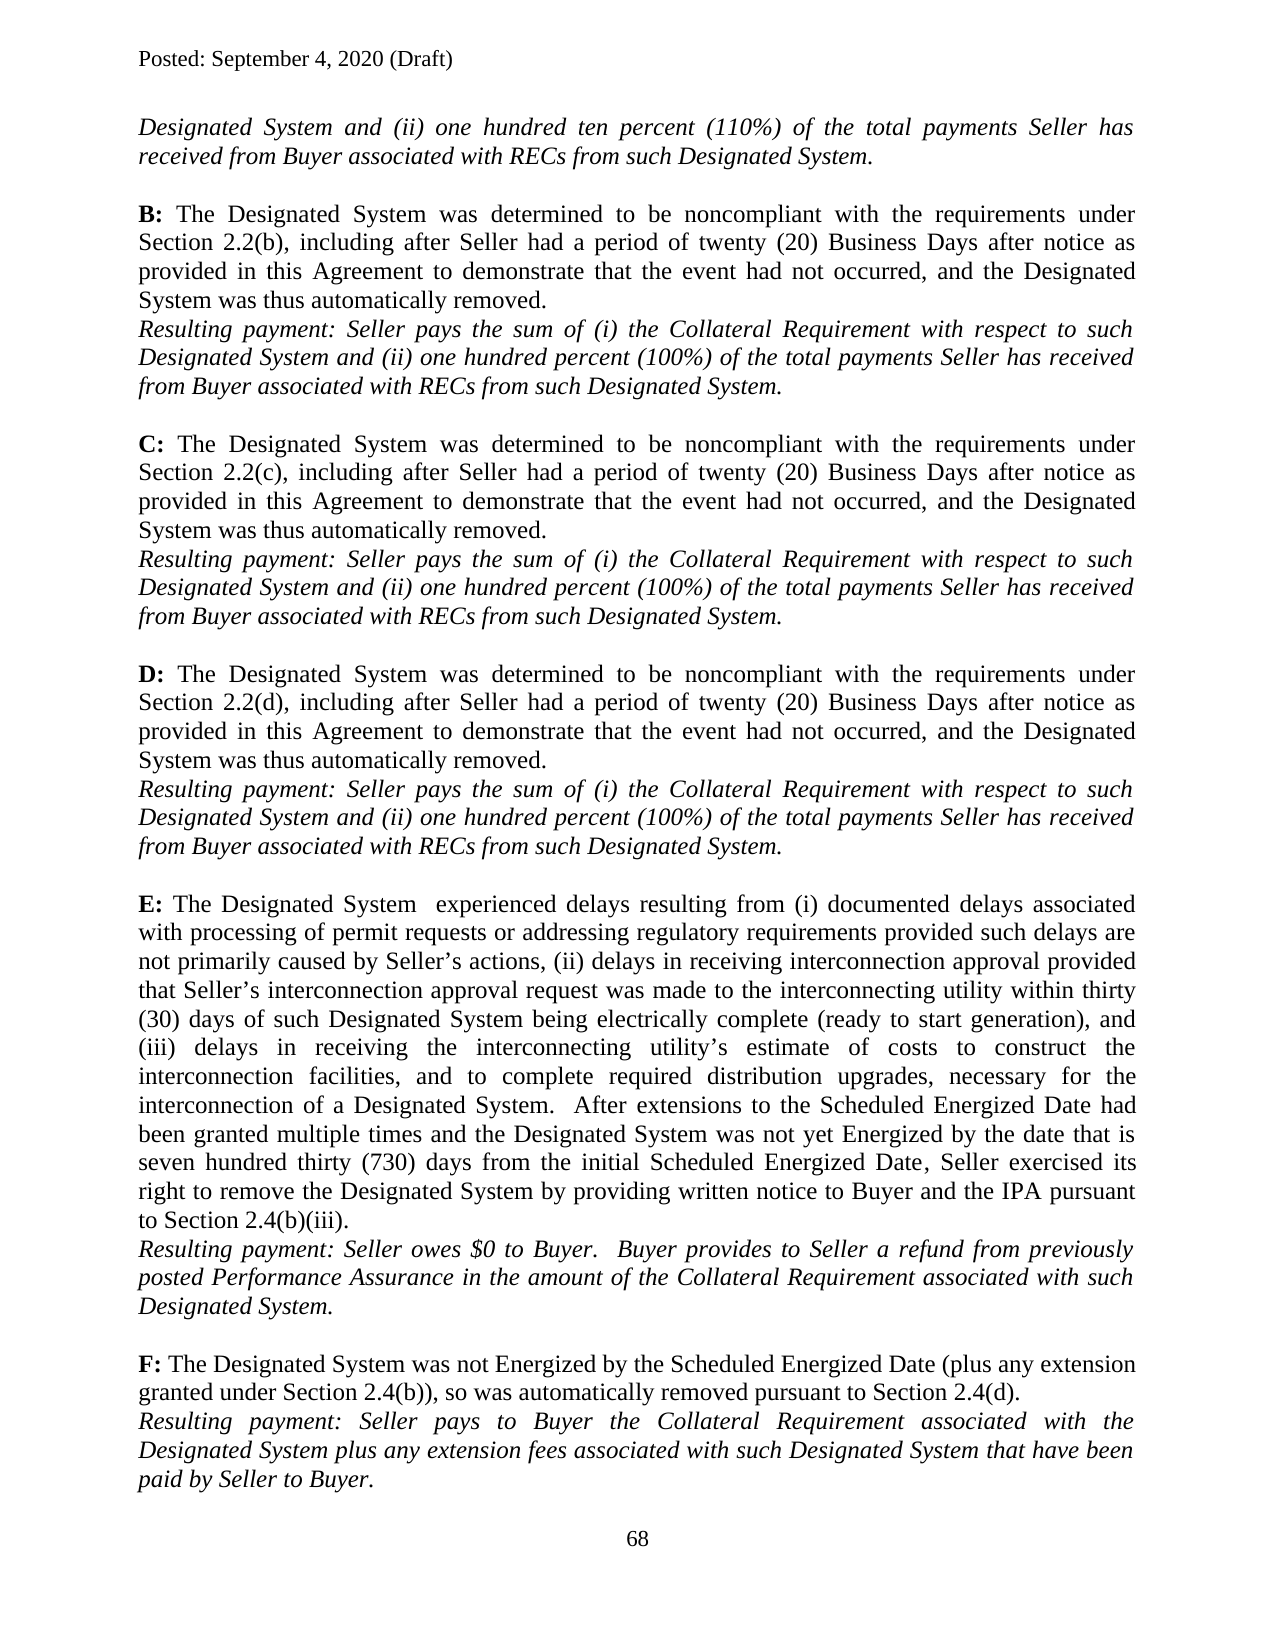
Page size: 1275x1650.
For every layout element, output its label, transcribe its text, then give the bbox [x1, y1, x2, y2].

text Resulting payment: Seller pays the sum of (i) the Collateral Requirement with respect to such Designated System and (ii) one hundred percent (100%) of the total payments Seller has received from Buyer associated with RECs from such Designated System. [138, 314, 1137, 400]
text E: The Designated System experienced delays resulting from (i) documented delays associated with processing of permit requests or addressing regulatory requirements provided such delays are not primarily caused by Seller’s actions, (ii) delays in receiving interconnection approval provided that Seller’s interconnection approval request was made to the interconnecting utility within thirty (30) days of such Designated System being electrically complete (ready to start generation), and (iii) delays in receiving the interconnecting utility’s estimate of costs to construct the interconnection facilities, and to complete required distribution upgrades, necessary for the interconnection of a Designated System. After extensions to the Scheduled Energized Date had been granted multiple times and the Designated System was not yet Energized by the date that is seven hundred thirty (730) days from the initial Scheduled Energized Date, Seller exercised its right to remove the Designated System by providing written notice to Buyer and the IPA pursuant to Section 2.4(b)(iii). [138, 889, 1137, 1234]
text Resulting payment: Seller pays the sum of (i) the Collateral Requirement with respect to such Designated System and (ii) one hundred percent (100%) of the total payments Seller has received from Buyer associated with RECs from such Designated System. [138, 774, 1137, 860]
text Resulting payment: Seller pays to Buyer the Collateral Requirement associated with the Designated System plus any extension fees associated with such Designated System that have been paid by Seller to Buyer. [138, 1406, 1137, 1492]
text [138, 112, 1137, 170]
text Resulting payment: Seller owes $0 to Buyer. Buyer provides to Seller a refund from previously posted Performance Assurance in the amount of the Collateral Requirement associated with such Designated System. [138, 1234, 1137, 1320]
text D: The Designated System was determined to be noncompliant with the requirements under Section 2.2(d), including after Seller had a period of twenty (20) Business Days after notice as provided in this Agreement to demonstrate that the event had not occurred, and the Designated System was thus automatically removed. [138, 659, 1137, 774]
text C: The Designated System was determined to be noncompliant with the requirements under Section 2.2(c), including after Seller had a period of twenty (20) Business Days after notice as provided in this Agreement to demonstrate that the event had not occurred, and the Designated System was thus automatically removed. [138, 429, 1137, 544]
text F: The Designated System was not Energized by the Scheduled Energized Date (plus any extension granted under Section 2.4(b)), so was automatically removed pursuant to Section 2.4(d). [138, 1349, 1137, 1406]
text B: The Designated System was determined to be noncompliant with the requirements under Section 2.2(b), including after Seller had a period of twenty (20) Business Days after notice as provided in this Agreement to demonstrate that the event had not occurred, and the Designated System was thus automatically removed. [138, 199, 1137, 314]
text Resulting payment: Seller pays the sum of (i) the Collateral Requirement with respect to such Designated System and (ii) one hundred percent (100%) of the total payments Seller has received from Buyer associated with RECs from such Designated System. [138, 544, 1137, 630]
